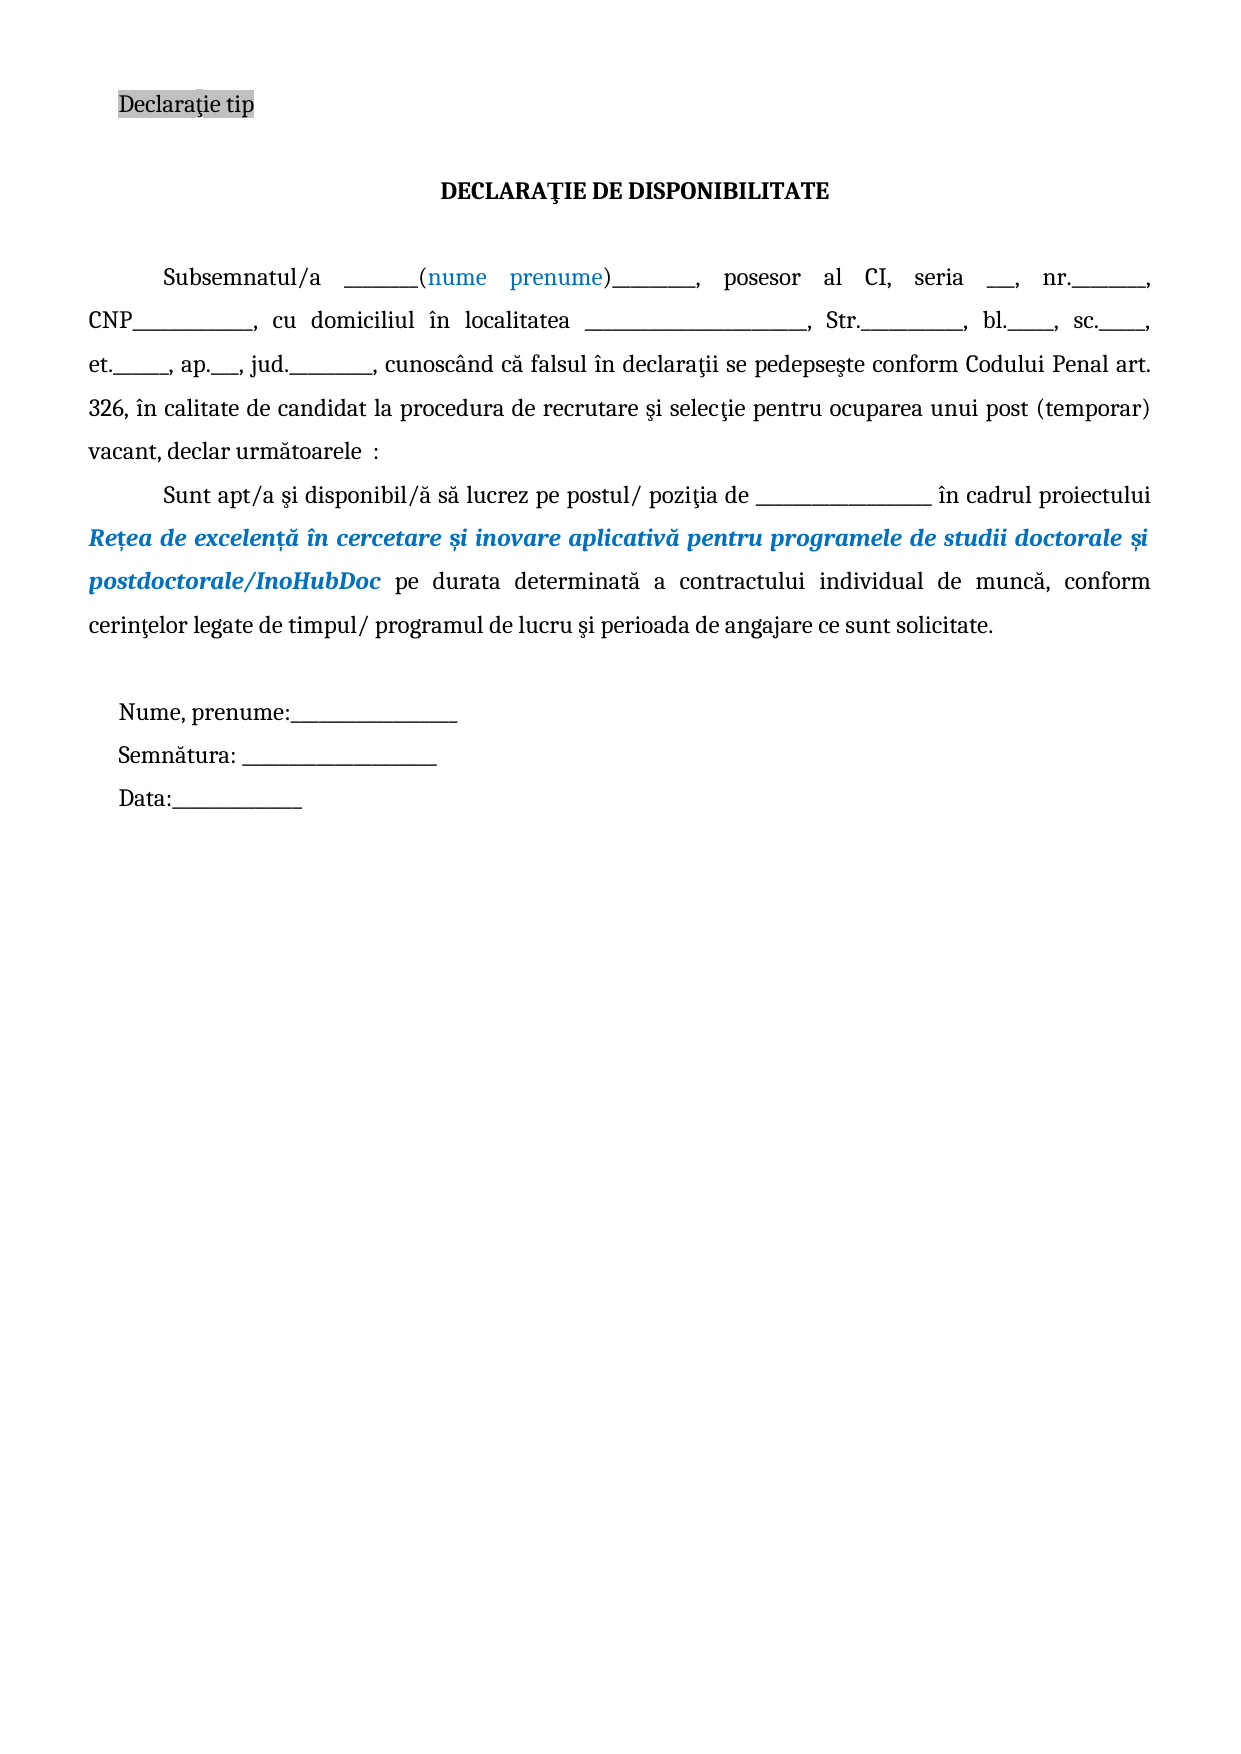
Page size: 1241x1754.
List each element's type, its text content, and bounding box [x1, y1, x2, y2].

text Subsemnatul/a ________(nume prenume)_________, posesor al CI, seria ___, nr.________, CNP_____________, cu domiciliul în localitatea ________________________, Str.___________, bl._____, sc._____, et.______, ap.___, jud._________, cunoscând că falsul în declaraţii se pedepseşte conform Codului Penal art. 326, în calitate de candidat la procedura de recrutare şi selecţie pentru ocuparea unui post (temporar) vacant, declar următoarele : [89, 263, 1152, 466]
text Declaraţie tip [203, 89, 1152, 118]
text Semnătura: _____________________ [118, 741, 1152, 770]
text Data:______________ [118, 784, 1152, 813]
text DECLARAŢIE DE DISPONIBILITATE [118, 176, 1152, 205]
text Sunt apt/a şi disponibil/ă să lucrez pe postul/ poziţia de ___________________ în cadrul proiectului Rețea de excelență în cercetare și inovare aplicativă pentru programele de studii doctorale și postdoctorale/InoHubDoc pe durata determinată a contractului individual de muncă, conform cerinţelor legate de timpul/ programul de lucru şi perioada de angajare ce sunt solicitate. [89, 480, 1152, 640]
text Nume, prenume:__________________ [118, 698, 1152, 727]
